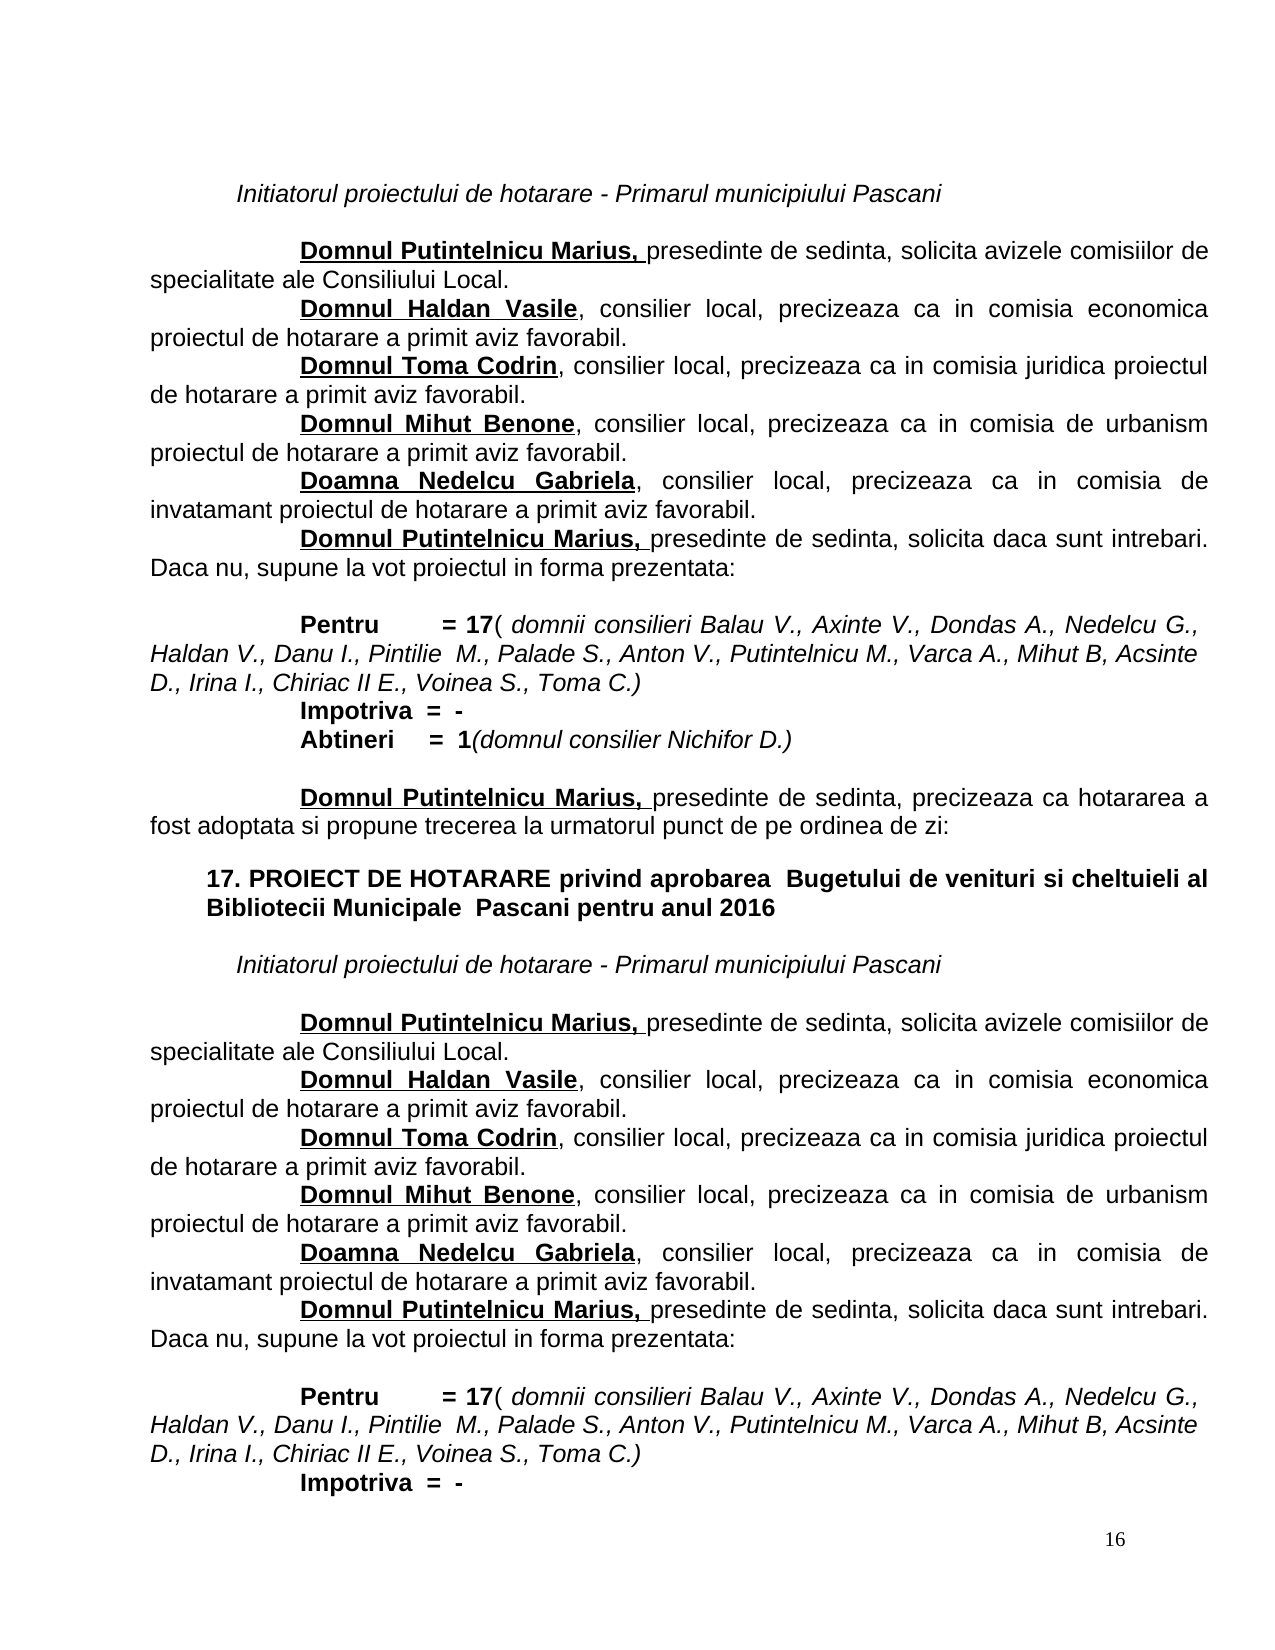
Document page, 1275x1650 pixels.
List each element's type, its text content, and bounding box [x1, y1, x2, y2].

text Domnul Mihut Benone, consilier local, precizeaza ca in comisia de urbanism proiectul de hotarare a primit aviz favorabil. [150, 409, 1209, 466]
text Pentru = 17( domnii consilieri Balau V., Axinte V., Dondas A., Nedelcu G., Haldan V., Danu I., Pintilie M., Palade S., Anton V., Putintelnicu M., Varca A., Mihut B, Acsinte D., Irina I., Chiriac II E., Voinea S., Toma C.) [150, 1382, 1200, 1468]
text Domnul Putintelnicu Marius, presedinte de sedinta, solicita daca sunt intrebari. Daca nu, supune la vot proiectul in forma prezentata: [150, 1295, 1209, 1353]
text 17. PROIECT DE HOTARARE privind aprobarea Bugetului de venituri si cheltuieli al Bibliotecii Municipale Pascani pentru anul 2016 [206, 864, 1209, 922]
text Domnul Haldan Vasile, consilier local, precizeaza ca in comisia economica proiectul de hotarare a primit aviz favorabil. [150, 1065, 1209, 1123]
text Doamna Nedelcu Gabriela, consilier local, precizeaza ca in comisia de invatamant proiectul de hotarare a primit aviz favorabil. [150, 466, 1209, 524]
text Domnul Putintelnicu Marius, presedinte de sedinta, solicita daca sunt intrebari. Daca nu, supune la vot proiectul in forma prezentata: [150, 524, 1209, 581]
text Initiatorul proiectului de hotarare - Primarul municipiului Pascani [187, 179, 1209, 207]
text Abtineri = 1(domnul consilier Nichifor D.) [300, 725, 1200, 754]
text Impotriva = - [300, 1468, 1200, 1497]
text Impotriva = - [300, 696, 1200, 725]
text Domnul Toma Codrin, consilier local, precizeaza ca in comisia juridica proiectul de hotarare a primit aviz favorabil. [150, 1123, 1209, 1180]
text Doamna Nedelcu Gabriela, consilier local, precizeaza ca in comisia de invatamant proiectul de hotarare a primit aviz favorabil. [150, 1238, 1209, 1295]
text Domnul Toma Codrin, consilier local, precizeaza ca in comisia juridica proiectul de hotarare a primit aviz favorabil. [150, 351, 1209, 409]
text Domnul Mihut Benone, consilier local, precizeaza ca in comisia de urbanism proiectul de hotarare a primit aviz favorabil. [150, 1180, 1209, 1238]
text Domnul Putintelnicu Marius, presedinte de sedinta, solicita avizele comisiilor de specialitate ale Consiliului Local. [150, 236, 1209, 294]
text Domnul Haldan Vasile, consilier local, precizeaza ca in comisia economica proiectul de hotarare a primit aviz favorabil. [150, 294, 1209, 351]
text Initiatorul proiectului de hotarare - Primarul municipiului Pascani [187, 950, 1209, 979]
text Pentru = 17( domnii consilieri Balau V., Axinte V., Dondas A., Nedelcu G., Haldan V., Danu I., Pintilie M., Palade S., Anton V., Putintelnicu M., Varca A., Mihut B, Acsinte D., Irina I., Chiriac II E., Voinea S., Toma C.) [150, 610, 1200, 696]
text Domnul Putintelnicu Marius, presedinte de sedinta, solicita avizele comisiilor de specialitate ale Consiliului Local. [150, 1008, 1209, 1065]
text Domnul Putintelnicu Marius, presedinte de sedinta, precizeaza ca hotararea a fost adoptata si propune trecerea la urmatorul punct de pe ordinea de zi: [150, 782, 1209, 840]
